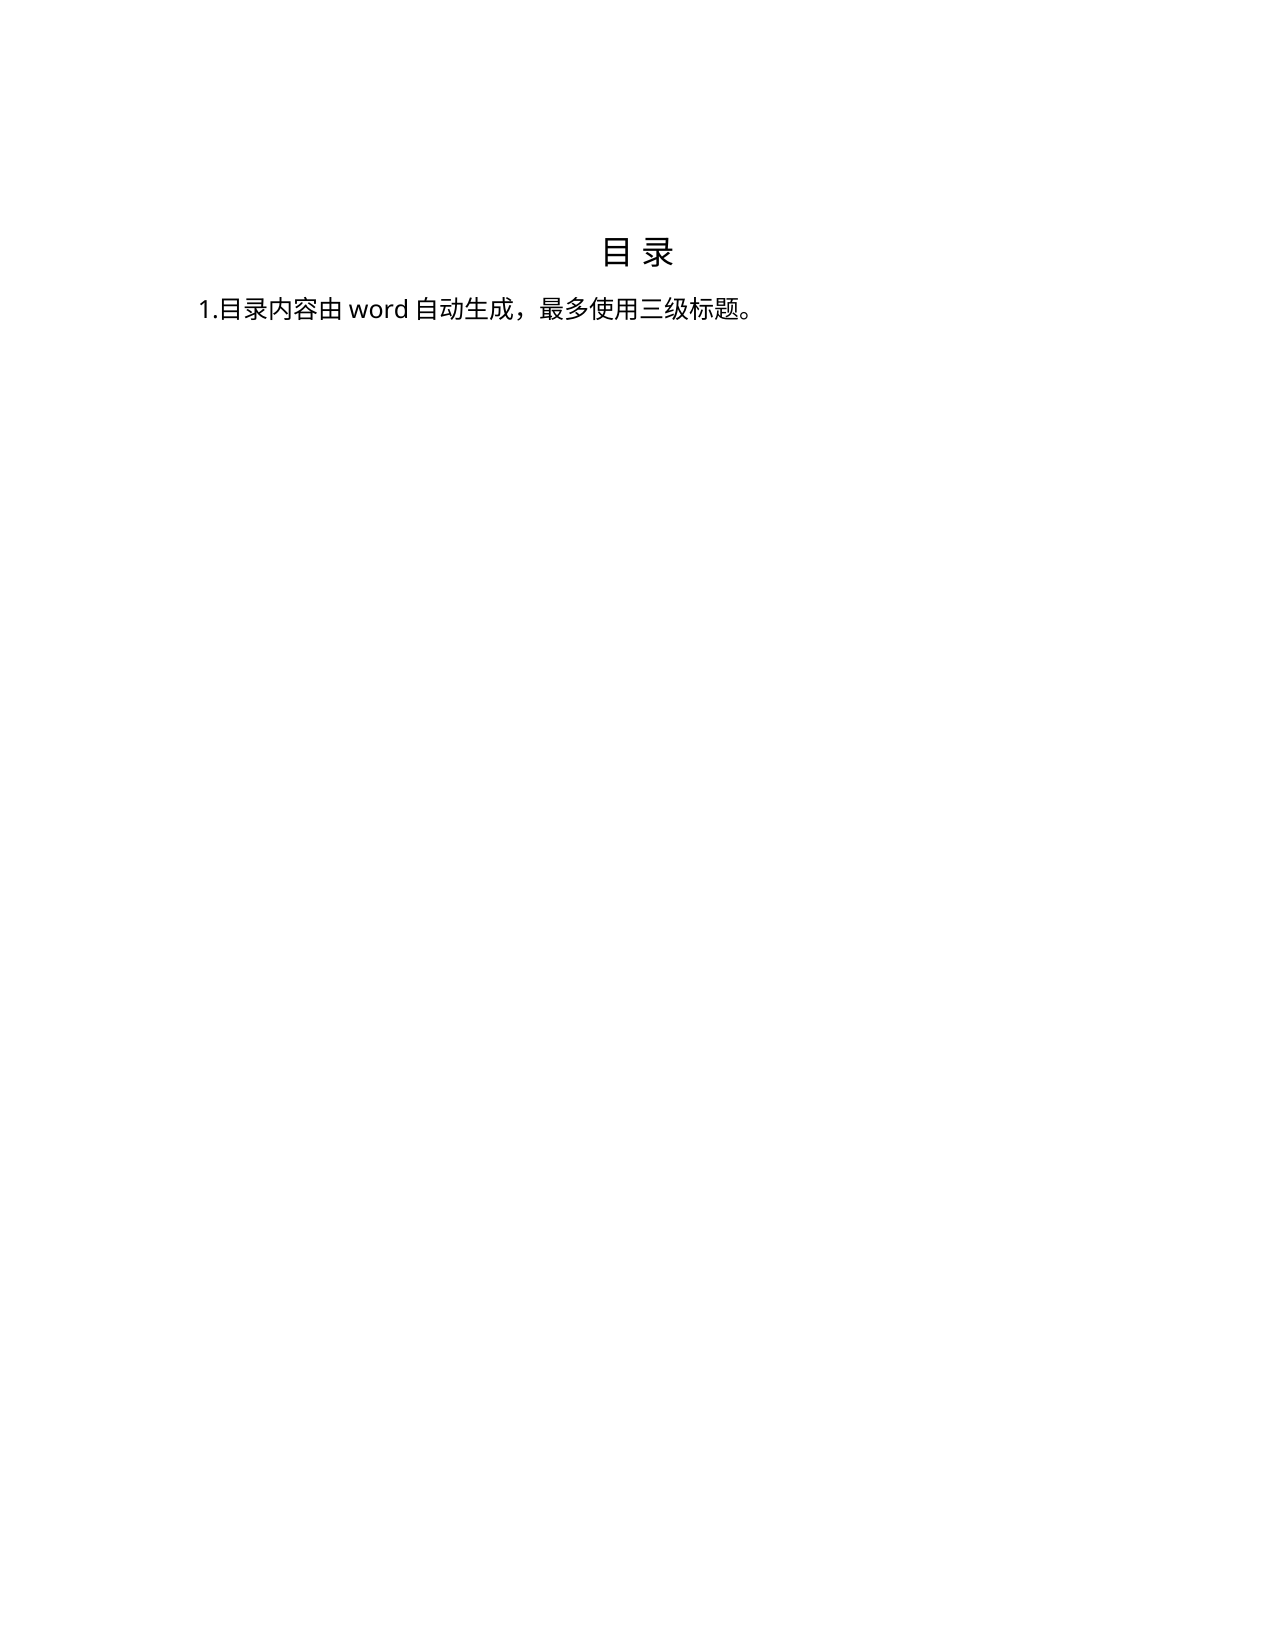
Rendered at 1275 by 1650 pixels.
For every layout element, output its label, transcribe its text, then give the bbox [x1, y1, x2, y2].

text 目 录 [148, 231, 1127, 273]
text 1.目录内容由word自动生成，最多使用三级标题。 [148, 286, 1127, 327]
